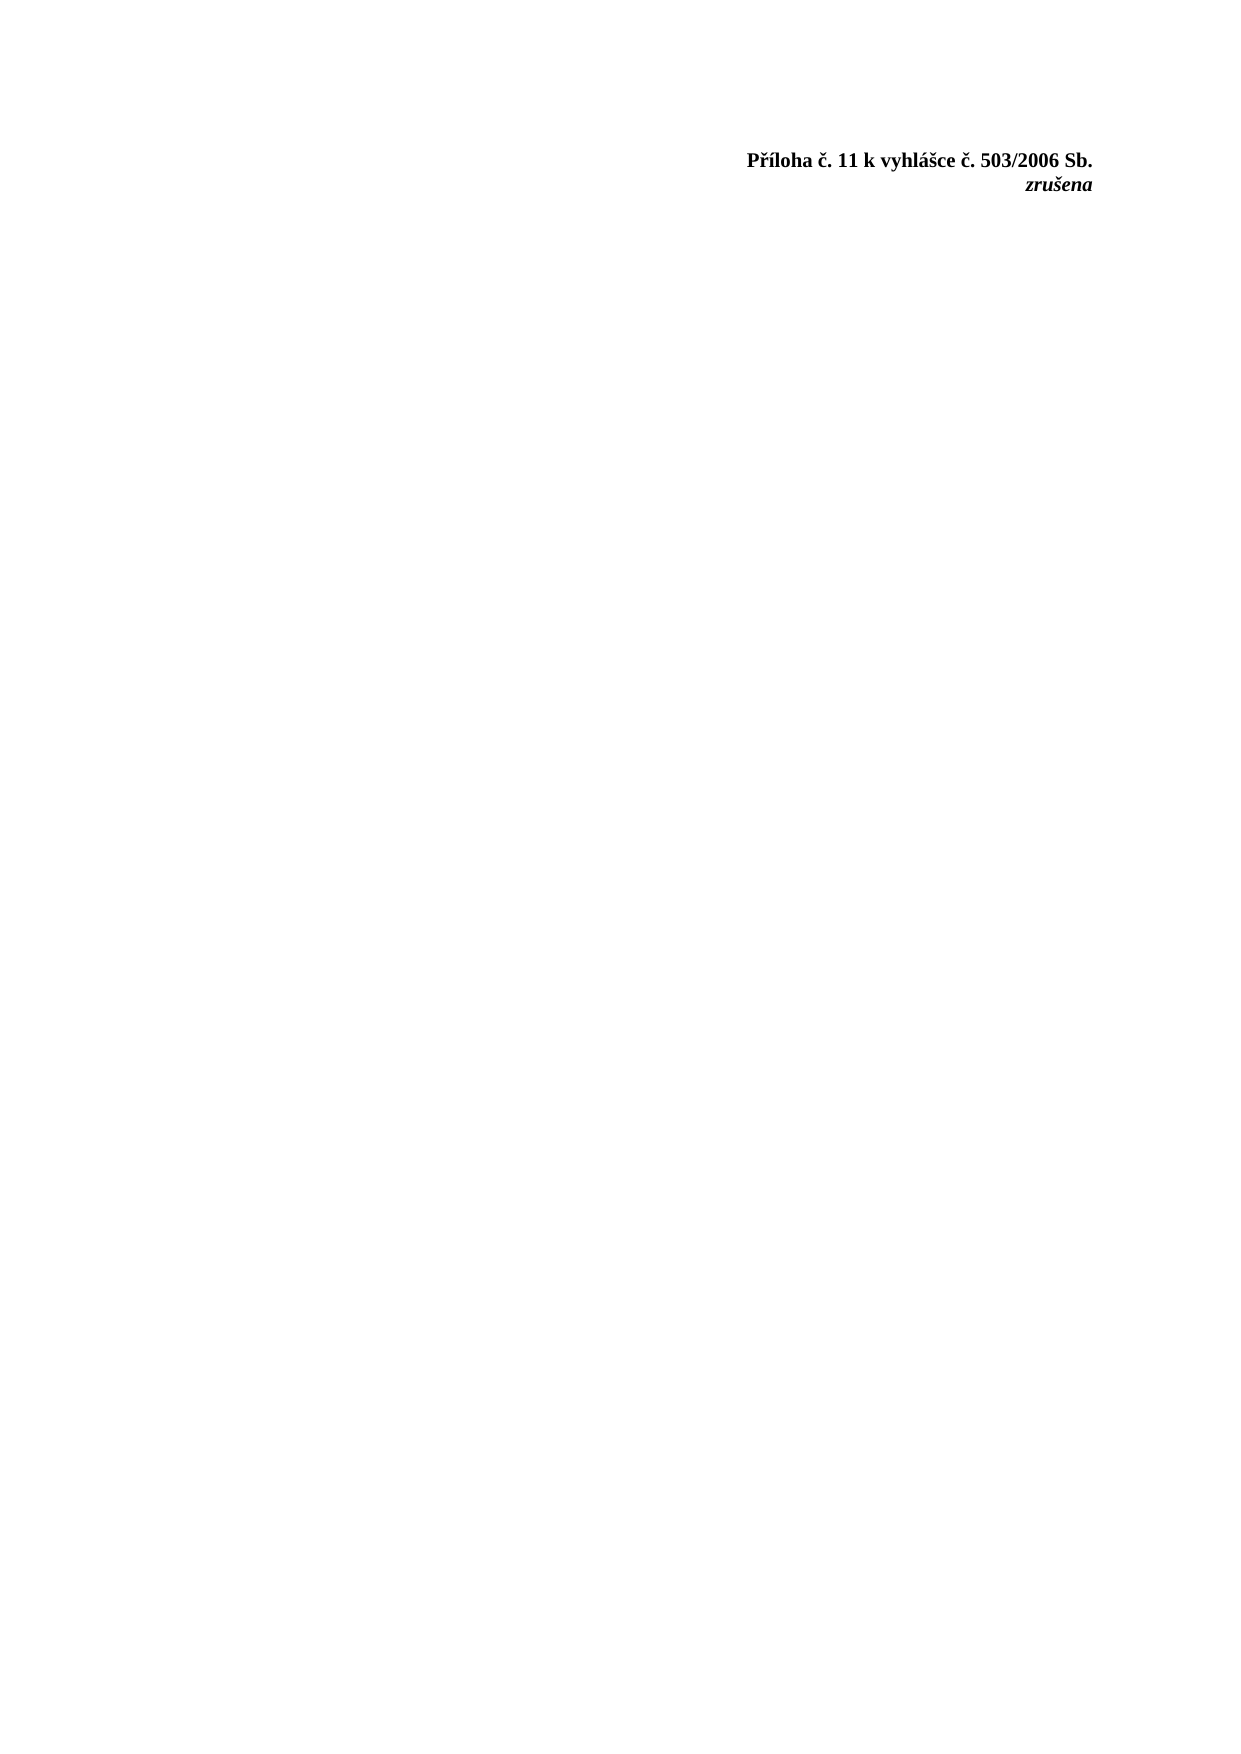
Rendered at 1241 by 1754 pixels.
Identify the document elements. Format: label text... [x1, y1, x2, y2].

text Příloha č. 11 k vyhlášce č. 503/2006 Sb. [148, 148, 1093, 172]
text zrušena [148, 172, 1093, 196]
